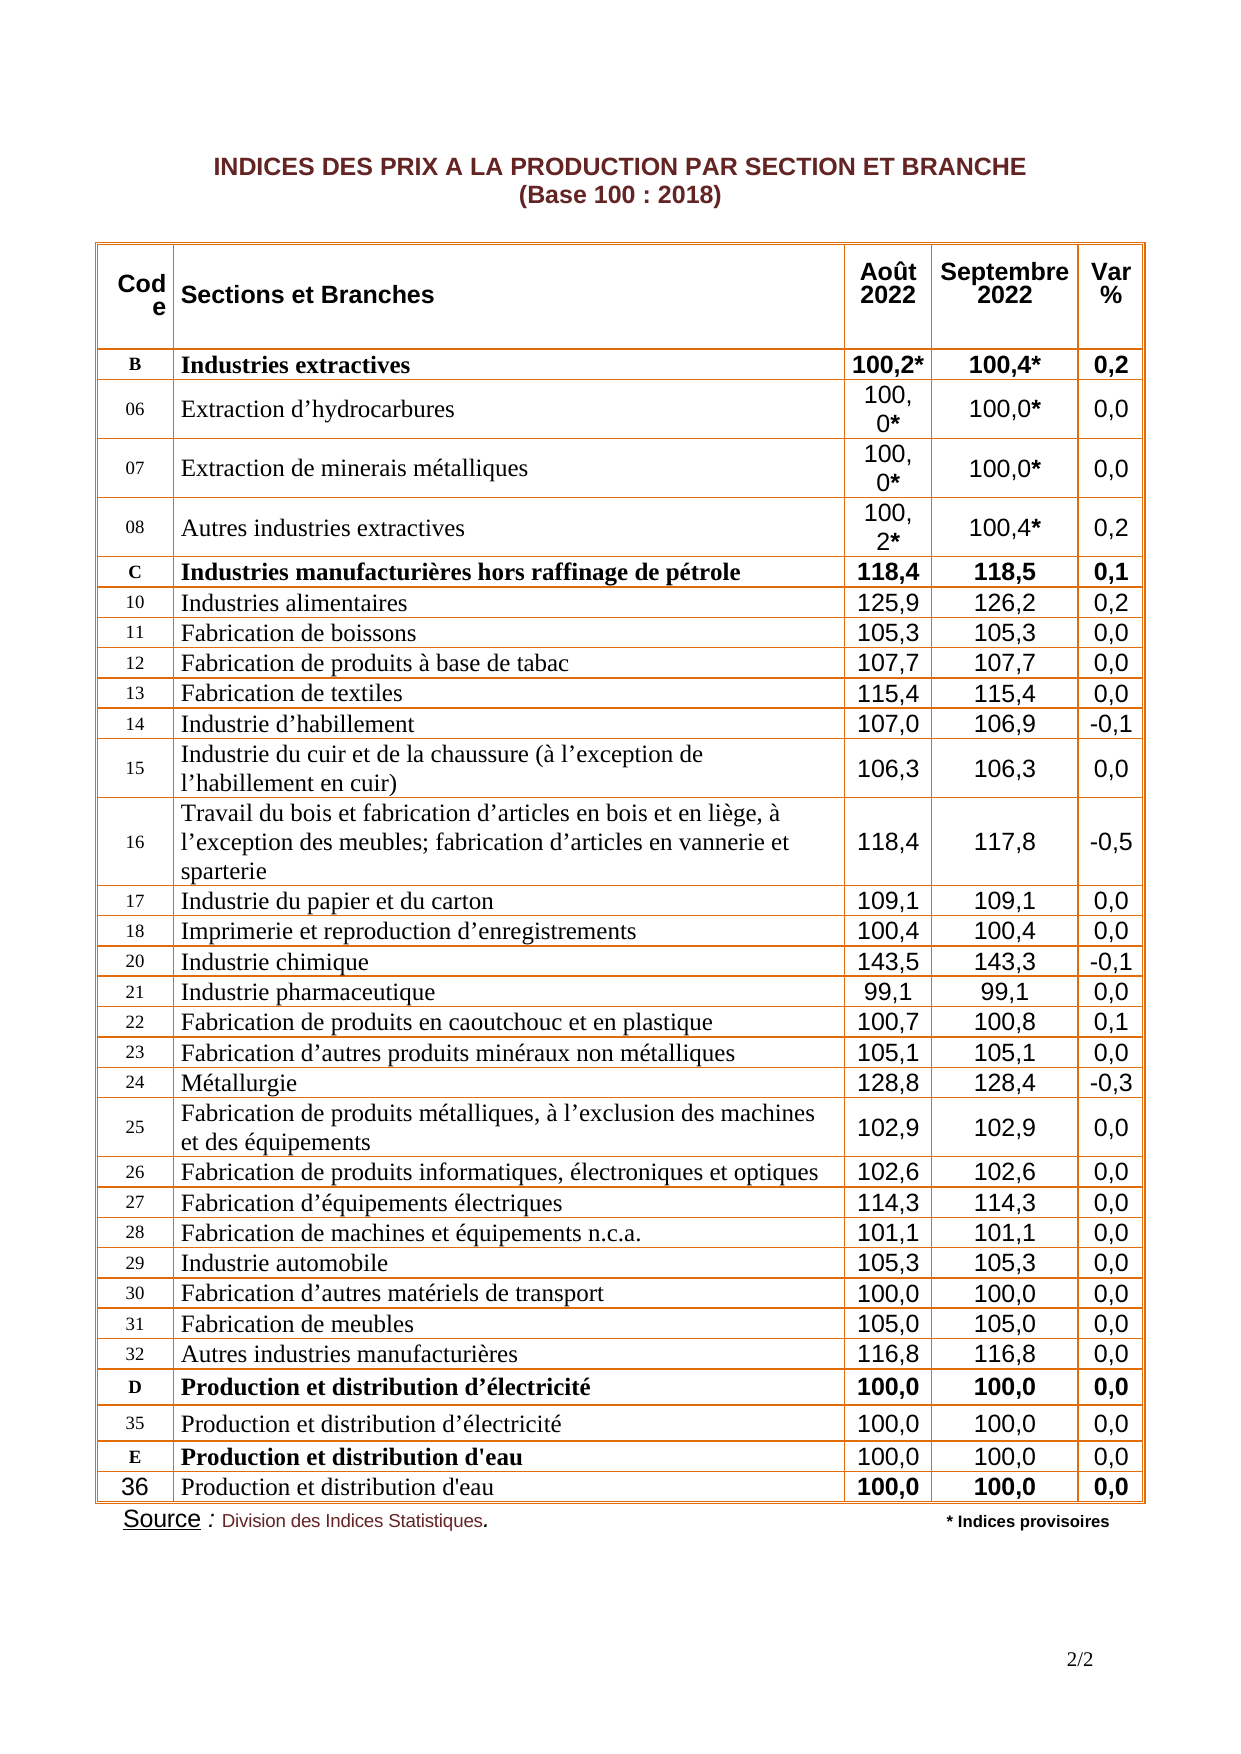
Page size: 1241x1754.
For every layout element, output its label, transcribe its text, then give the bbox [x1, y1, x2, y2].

table_cell 100,4* [932, 498, 1077, 556]
table_cell Industrie chimique [174, 947, 844, 975]
table_cell 0,0 [1079, 1038, 1142, 1066]
table_cell 17 [98, 886, 173, 915]
table_cell 25 [98, 1098, 173, 1156]
table_cell Fabrication d’autres produits minéraux non métalliques [174, 1038, 844, 1066]
table_cell 102,9 [845, 1098, 931, 1156]
table_cell 0,1 [1079, 557, 1142, 586]
table_cell 12 [98, 648, 173, 677]
table_cell 100,0 [932, 1442, 1077, 1471]
table_cell 0,0 [1079, 648, 1142, 677]
table_cell 100,0 [845, 1370, 931, 1404]
table_cell 06 [98, 380, 173, 438]
table_cell 100,0* [932, 380, 1077, 438]
table_cell E [98, 1442, 173, 1471]
table_cell -0,1 [1079, 947, 1142, 975]
table_cell 118,4 [845, 798, 931, 884]
table_cell 0,0 [1079, 1248, 1142, 1277]
table_cell Travail du bois et fabrication d’articles en bois et en liège, à l’exception des meubles; fabrication d’articles en vannerie et sparterie [174, 798, 844, 884]
table_cell Fabrication de produits métalliques, à l’exclusion des machines et des équipements [174, 1098, 844, 1156]
text (Base 100 : 2018) [148, 180, 1092, 209]
table_cell 0,0 [1079, 1370, 1142, 1404]
table_cell 114,3 [845, 1188, 931, 1216]
table_cell 107,7 [932, 648, 1077, 677]
text INDICES DES PRIX A LA PRODUCTION PAR SECTION ET BRANCHE [148, 151, 1092, 180]
table_cell 0,0 [1079, 916, 1142, 945]
table_cell 18 [98, 916, 173, 945]
table_cell 26 [98, 1157, 173, 1186]
table_cell 100,0 [932, 1279, 1077, 1307]
table_cell 0,0 [1079, 739, 1142, 797]
table_cell 99,1 [845, 977, 931, 1006]
table_cell 114,3 [932, 1188, 1077, 1216]
table_cell 20 [98, 947, 173, 975]
table_cell 21 [98, 977, 173, 1006]
table_cell 10 [98, 588, 173, 616]
table_cell 100,0 [845, 1442, 931, 1471]
table_cell 100,0* [932, 439, 1077, 497]
table_cell 0,2 [1079, 588, 1142, 616]
table_header Août 2022 [845, 245, 931, 348]
table_cell 36 [98, 1472, 173, 1501]
text Source : Division des Indices Statistiques. * Indices provisoires [118, 1504, 1122, 1533]
table_cell 118,5 [932, 557, 1077, 586]
table_cell 0,0 [1079, 1442, 1142, 1471]
table_cell Fabrication de boissons [174, 618, 844, 647]
table_cell 29 [98, 1248, 173, 1277]
table_cell Fabrication de produits à base de tabac [174, 648, 844, 677]
table_cell 100,8 [932, 1007, 1077, 1036]
table_cell Industrie d’habillement [174, 709, 844, 738]
table_cell Fabrication de machines et équipements n.c.a. [174, 1218, 844, 1247]
table_cell 143,3 [932, 947, 1077, 975]
table_cell 08 [98, 498, 173, 556]
table_cell 07 [98, 439, 173, 497]
table_cell 0,0 [1079, 886, 1142, 915]
table_cell 118,4 [845, 557, 931, 586]
table_cell Industrie du papier et du carton [174, 886, 844, 915]
table_cell Fabrication de produits informatiques, électroniques et optiques [174, 1157, 844, 1186]
table_cell 0,0 [1079, 1218, 1142, 1247]
table_cell 0,0 [1079, 1309, 1142, 1338]
table_cell Production et distribution d'eau [174, 1442, 844, 1471]
table_cell 23 [98, 1038, 173, 1066]
table_cell 105,3 [932, 618, 1077, 647]
table_cell Industries manufacturières hors raffinage de pétrole [174, 557, 844, 586]
table_cell Industries extractives [174, 350, 844, 378]
table_cell 105,0 [932, 1309, 1077, 1338]
table_cell 22 [98, 1007, 173, 1036]
table_cell -0,5 [1079, 798, 1142, 884]
table_cell 106,9 [932, 709, 1077, 738]
table_header Septembre 2022 [932, 245, 1077, 348]
table_cell 0,0 [1079, 1339, 1142, 1368]
table_cell 100,0 [932, 1472, 1077, 1501]
table_cell 0,0 [1079, 1157, 1142, 1186]
table_cell 0,0 [1079, 380, 1142, 438]
table_cell 0,0 [1079, 679, 1142, 707]
table_cell Autres industries manufacturières [174, 1339, 844, 1368]
table_cell 107,7 [845, 648, 931, 677]
table_cell 116,8 [932, 1339, 1077, 1368]
table_cell 106,3 [845, 739, 931, 797]
table_cell Fabrication de produits en caoutchouc et en plastique [174, 1007, 844, 1036]
table_cell 0,2 [1079, 350, 1142, 378]
table_header Code [98, 245, 173, 348]
table_cell 128,4 [932, 1068, 1077, 1097]
table_cell 105,3 [932, 1248, 1077, 1277]
table_cell 16 [98, 798, 173, 884]
table_cell 109,1 [932, 886, 1077, 915]
table_cell 14 [98, 709, 173, 738]
table_cell 0,0 [1079, 1279, 1142, 1307]
table_cell 100,0 [845, 1472, 931, 1501]
table_cell Production et distribution d'eau [174, 1472, 844, 1501]
table_header Var % [1079, 245, 1142, 348]
table_cell 109,1 [845, 886, 931, 915]
table_cell -0,1 [1079, 709, 1142, 738]
table_cell 30 [98, 1279, 173, 1307]
table_cell 11 [98, 618, 173, 647]
table_cell 125,9 [845, 588, 931, 616]
table_cell D [98, 1370, 173, 1404]
table_cell 100,0* [845, 380, 931, 438]
table_cell 128,8 [845, 1068, 931, 1097]
table_cell 106,3 [932, 739, 1077, 797]
table_cell 143,5 [845, 947, 931, 975]
table_cell 107,0 [845, 709, 931, 738]
table_cell 115,4 [845, 679, 931, 707]
table_cell 0,0 [1079, 977, 1142, 1006]
table_cell 13 [98, 679, 173, 707]
table_cell 100,4 [932, 916, 1077, 945]
table_cell 105,3 [845, 1248, 931, 1277]
table_cell 24 [98, 1068, 173, 1097]
table_cell 102,6 [932, 1157, 1077, 1186]
table_cell 0,0 [1079, 618, 1142, 647]
table_cell Métallurgie [174, 1068, 844, 1097]
table_cell 28 [98, 1218, 173, 1247]
table_cell 0,1 [1079, 1007, 1142, 1036]
table_cell 105,0 [845, 1309, 931, 1338]
table_cell 31 [98, 1309, 173, 1338]
table_cell 0,0 [1079, 1472, 1142, 1501]
table_cell 100,2* [845, 498, 931, 556]
table_cell 99,1 [932, 977, 1077, 1006]
table_cell Industries alimentaires [174, 588, 844, 616]
table_cell 0,2 [1079, 498, 1142, 556]
table_cell 116,8 [845, 1339, 931, 1368]
table_cell 100,2* [845, 350, 931, 378]
table_cell 105,1 [845, 1038, 931, 1066]
table_cell Imprimerie et reproduction d’enregistrements [174, 916, 844, 945]
table_cell 101,1 [845, 1218, 931, 1247]
table_cell Production et distribution d’électricité [174, 1406, 844, 1440]
table_cell Extraction d’hydrocarbures [174, 380, 844, 438]
table_cell Autres industries extractives [174, 498, 844, 556]
table_cell Industrie automobile [174, 1248, 844, 1277]
table_cell 0,0 [1079, 1406, 1142, 1440]
table_cell Fabrication de meubles [174, 1309, 844, 1338]
table_cell Industrie pharmaceutique [174, 977, 844, 1006]
table_cell 102,6 [845, 1157, 931, 1186]
table_cell 0,0 [1079, 1098, 1142, 1156]
table_cell Fabrication de textiles [174, 679, 844, 707]
table_cell 100,7 [845, 1007, 931, 1036]
table_cell 105,1 [932, 1038, 1077, 1066]
table_cell -0,3 [1079, 1068, 1142, 1097]
table_cell 101,1 [932, 1218, 1077, 1247]
table_cell 115,4 [932, 679, 1077, 707]
table_cell 105,3 [845, 618, 931, 647]
table_cell 100,4 [845, 916, 931, 945]
table_cell Extraction de minerais métalliques [174, 439, 844, 497]
table_cell 117,8 [932, 798, 1077, 884]
table_cell Production et distribution d’électricité [174, 1370, 844, 1404]
table_cell 100,4* [932, 350, 1077, 378]
table_cell Fabrication d’autres matériels de transport [174, 1279, 844, 1307]
table_cell Industrie du cuir et de la chaussure (à l’exception de l’habillement en cuir) [174, 739, 844, 797]
table_cell 0,0 [1079, 439, 1142, 497]
table_cell 102,9 [932, 1098, 1077, 1156]
table_header Sections et Branches [174, 245, 844, 348]
table_cell 100,0* [845, 439, 931, 497]
table_cell 35 [98, 1406, 173, 1440]
table_cell Fabrication d’équipements électriques [174, 1188, 844, 1216]
table_cell 100,0 [932, 1406, 1077, 1440]
table_cell 100,0 [932, 1370, 1077, 1404]
table_cell 15 [98, 739, 173, 797]
table_cell 100,0 [845, 1406, 931, 1440]
table_cell 32 [98, 1339, 173, 1368]
table_cell 27 [98, 1188, 173, 1216]
table_cell C [98, 557, 173, 586]
table_cell B [98, 350, 173, 378]
table_cell 0,0 [1079, 1188, 1142, 1216]
table_cell 100,0 [845, 1279, 931, 1307]
table_cell 126,2 [932, 588, 1077, 616]
